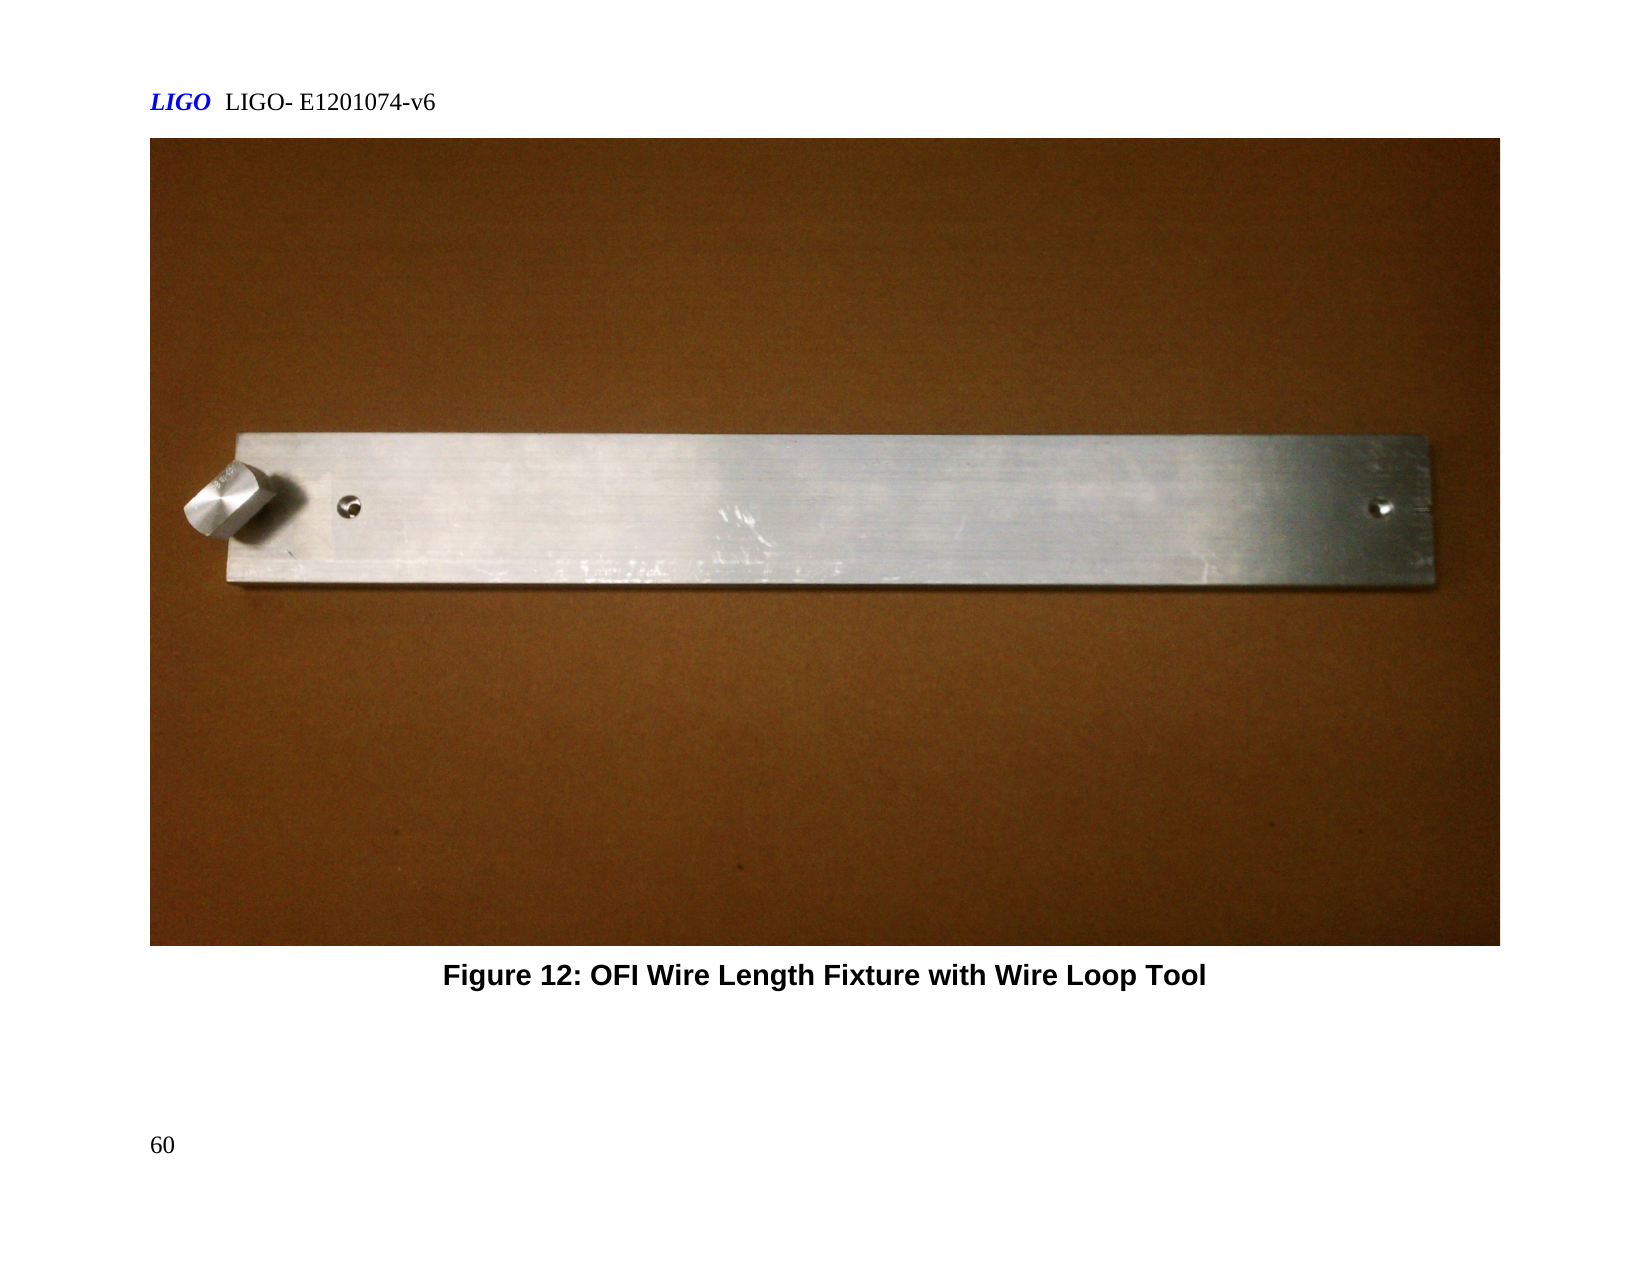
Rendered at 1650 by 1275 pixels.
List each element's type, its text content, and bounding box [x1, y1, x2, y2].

picture [150, 138, 1500, 946]
